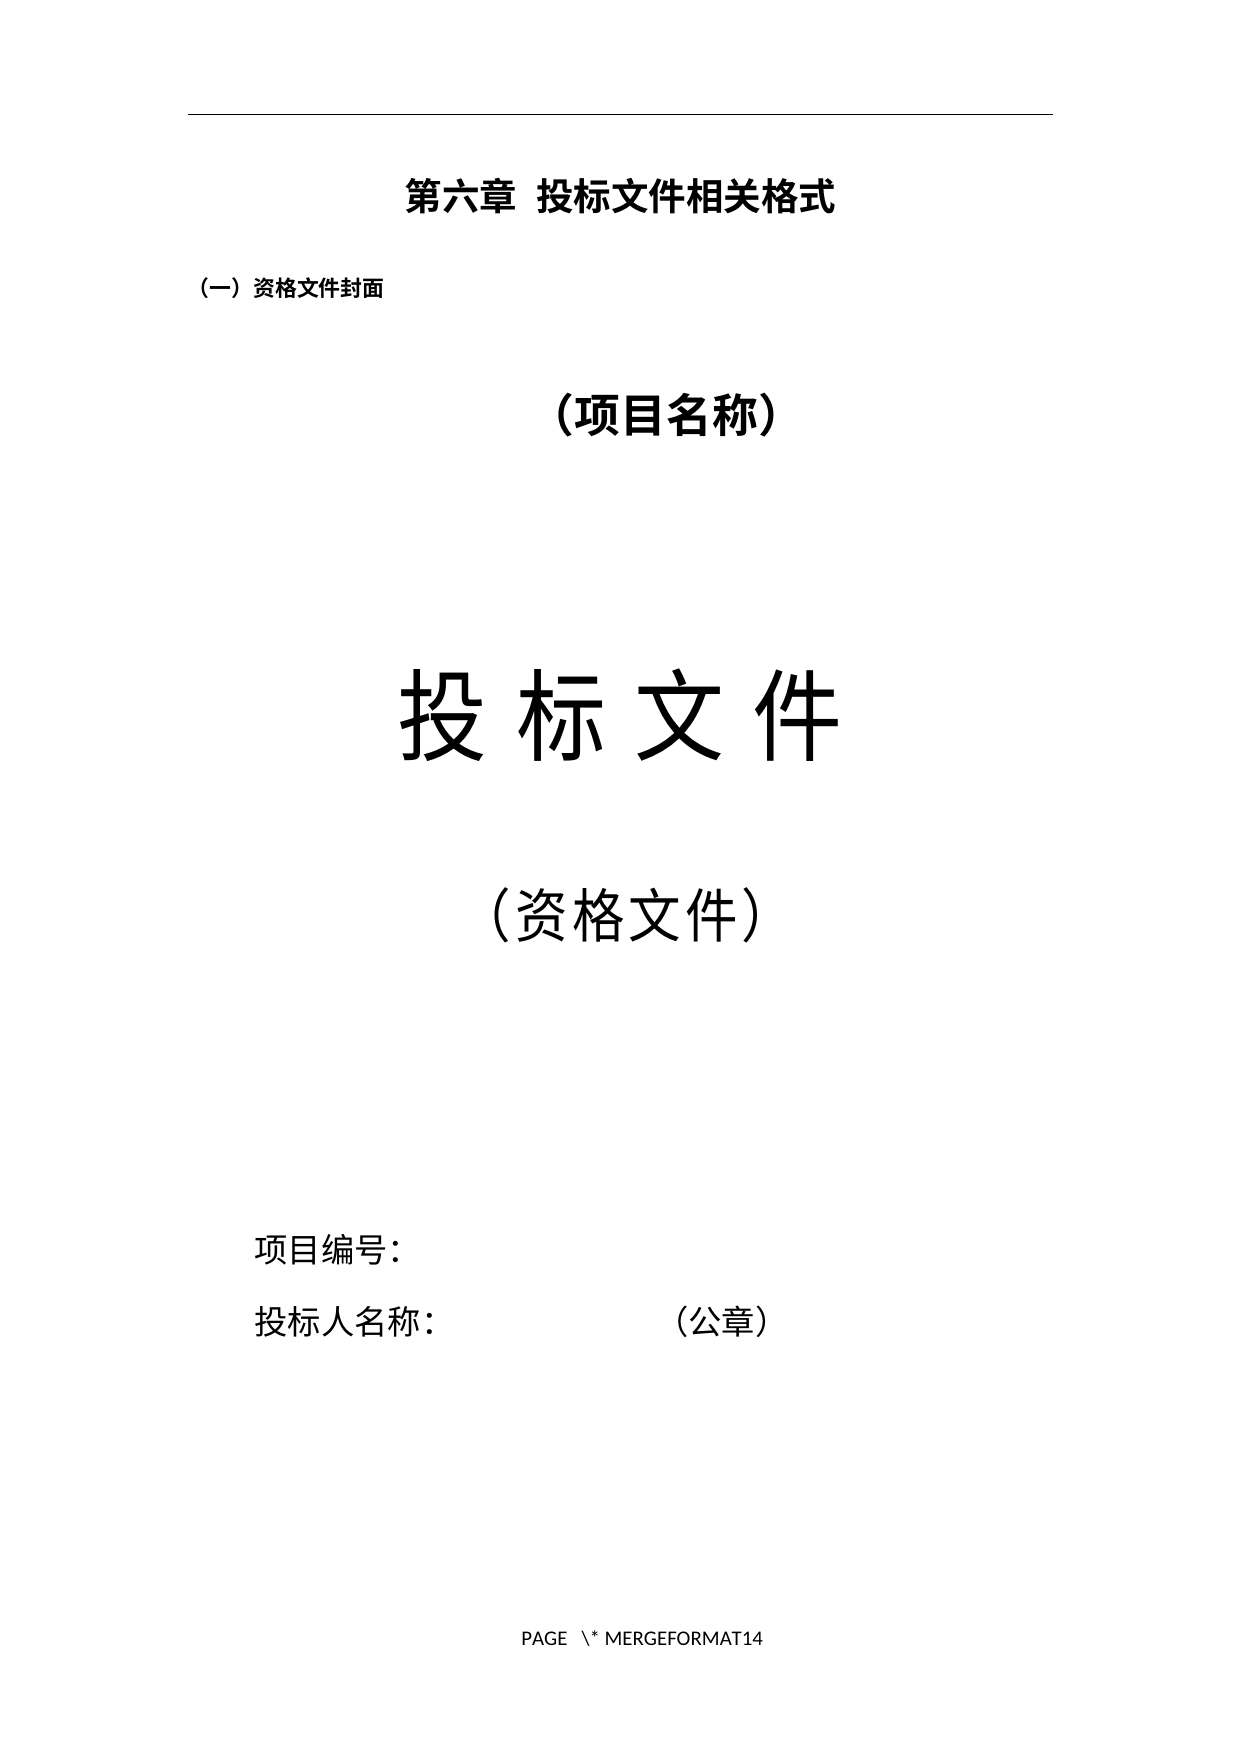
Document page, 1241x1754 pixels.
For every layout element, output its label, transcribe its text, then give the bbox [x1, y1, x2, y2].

text 投 标 文 件 [187, 629, 1053, 791]
text 投标人名称： （公章） [187, 1296, 1079, 1344]
text （资格文件） [187, 863, 1053, 961]
subtitle 资格文件封面 [187, 270, 1053, 303]
subtitle 投标文件相关格式 [187, 162, 1053, 227]
text 项目编号： [187, 1224, 1079, 1272]
text （项目名称） [187, 364, 1053, 461]
